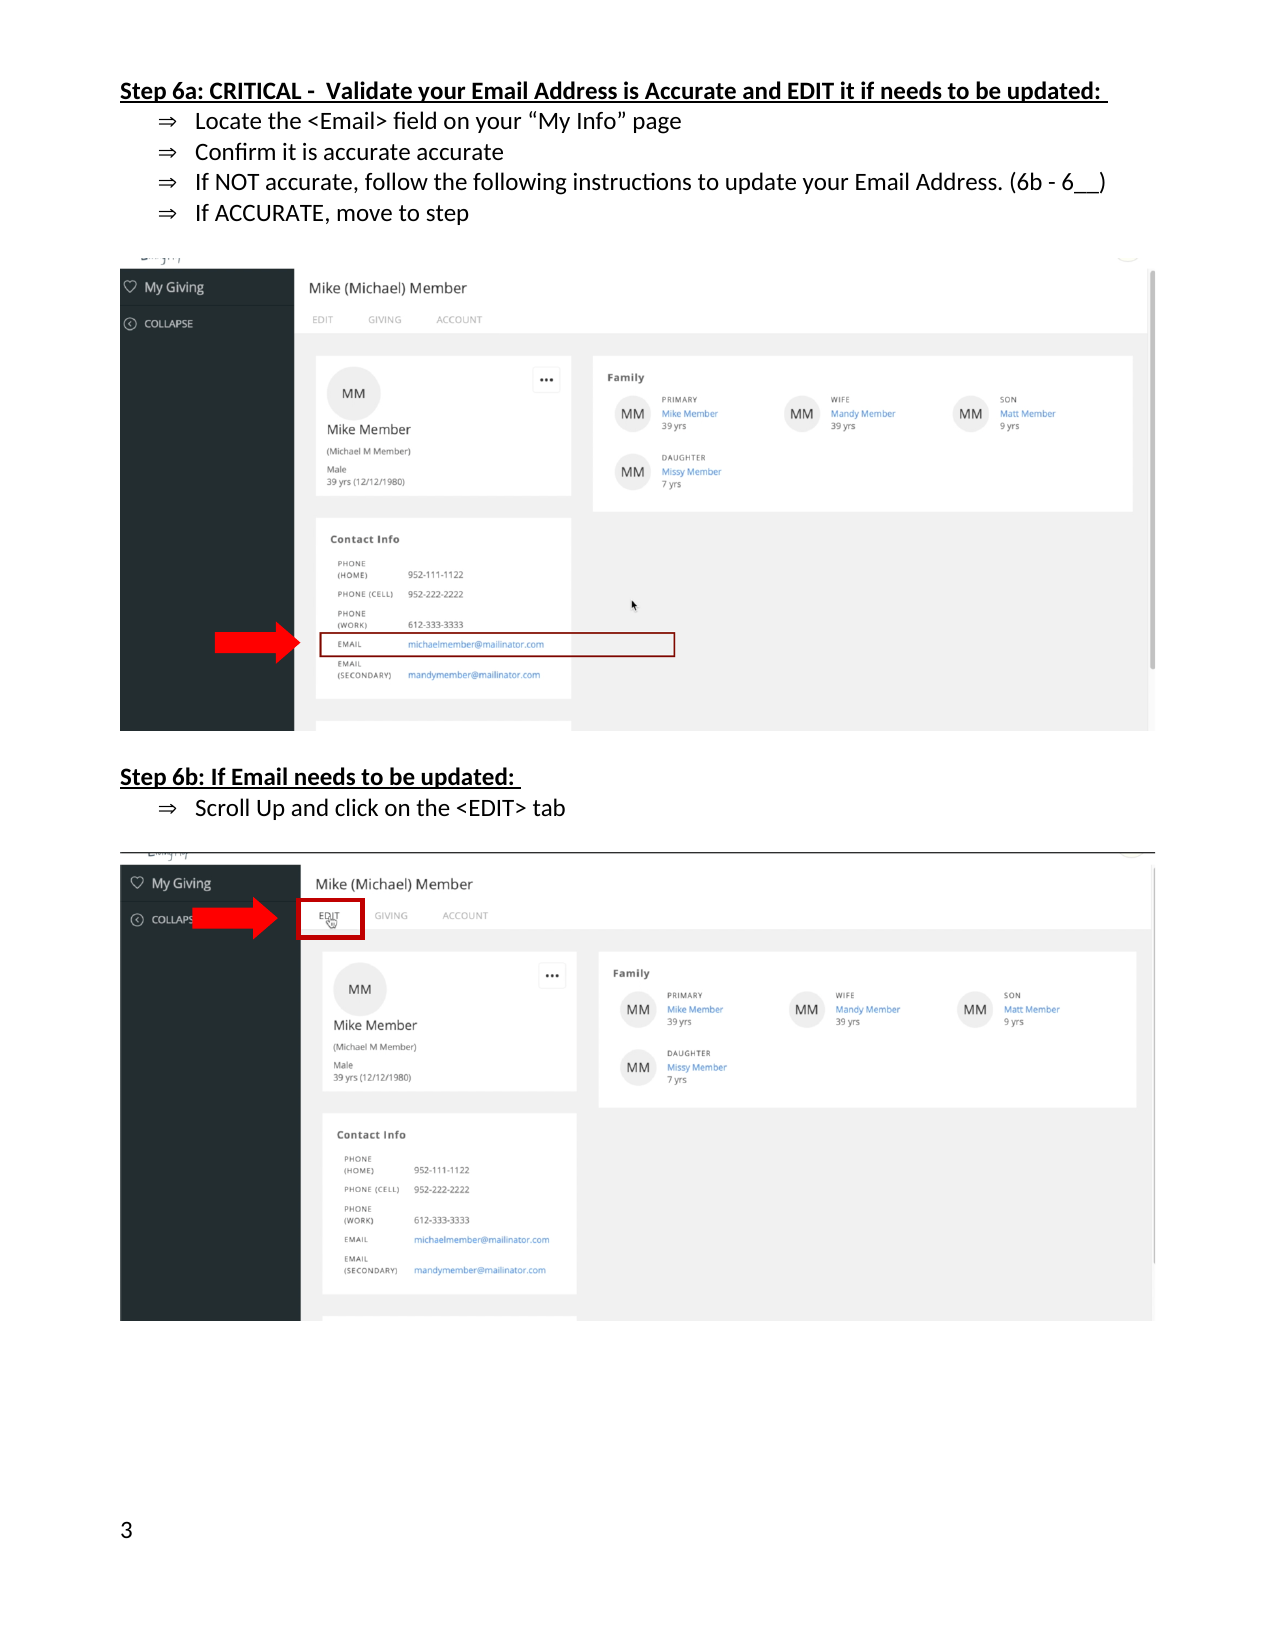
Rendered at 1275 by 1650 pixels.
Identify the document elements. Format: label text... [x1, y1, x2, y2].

list Locate the <Email> field on your “My Info” page [157, 106, 1155, 136]
list If NOT accurate, follow the following instructions to update your Email Address. (6b - 6__) [157, 167, 1155, 197]
picture [120, 852, 1155, 1321]
text Step 6a: CRITICAL - Validate your Email Address is Accurate and EDIT it if needs to be updated: [120, 75, 1155, 106]
list If ACCURATE, move to step [157, 197, 1155, 228]
picture [120, 258, 1155, 731]
list Scroll Up and click on the <EDIT> tab [157, 792, 1155, 822]
text Step 6b: If Email needs to be updated: [120, 761, 1155, 792]
list Confirm it is accurate accurate [157, 136, 1155, 167]
